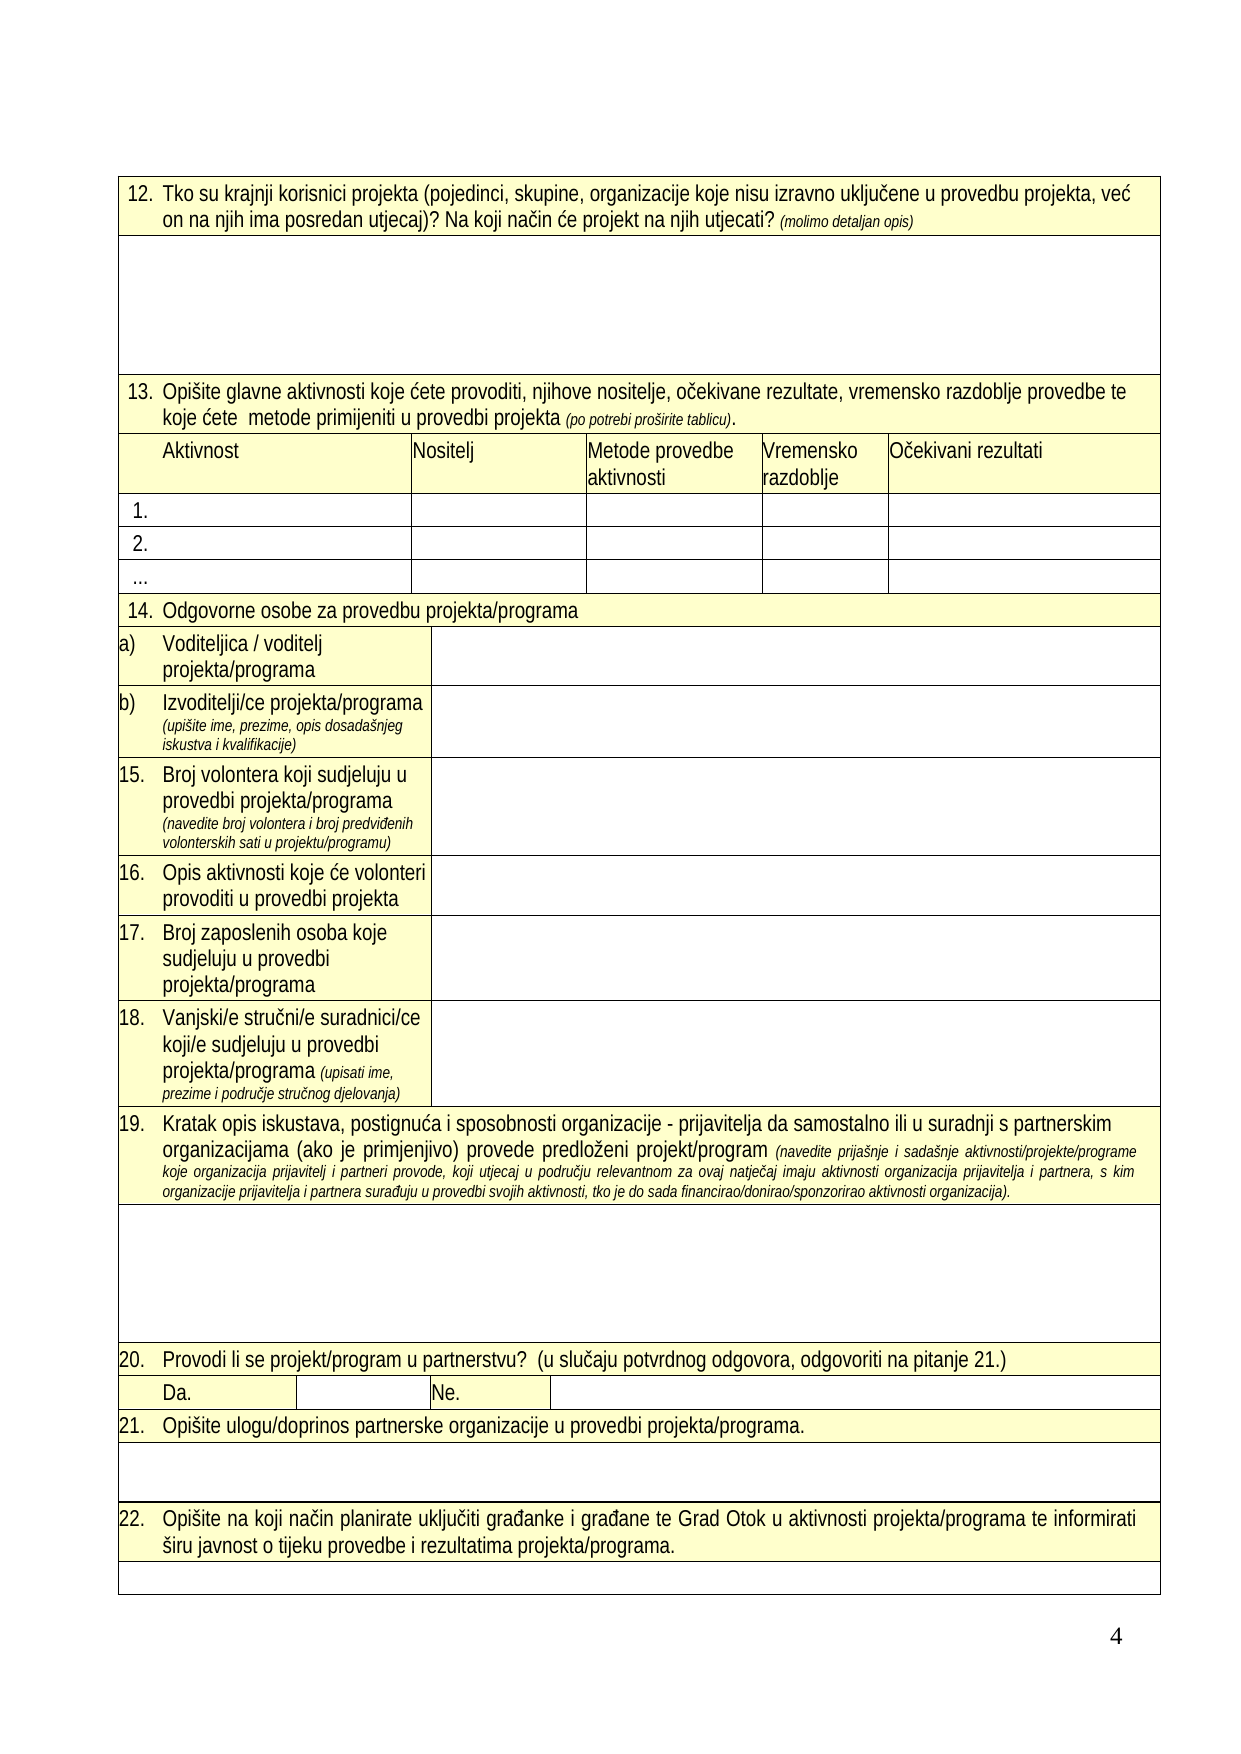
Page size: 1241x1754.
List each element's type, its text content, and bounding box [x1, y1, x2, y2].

table_cell Očekivani rezultati [889, 434, 1160, 493]
table_cell [432, 627, 1160, 685]
table_cell Kratak opis iskustava, postignuća i sposobnosti organizacije - prijavitelja da samostalno ili u suradnji s partnerskim organizacijama (ako je primjenjivo) provede predloženi projekt/program (navedite prijašnje i sadašnje aktivnosti/projekte/programe koje organizacija prijavitelj i partneri provode, koji utjecaj u području relevantnom za ovaj natječaj imaju aktivnosti organizacija prijavitelja i partnera, s kim organizacije prijavitelja i partnera surađuju u provedbi svojih aktivnosti, tko je do sada financirao/donirao/sponzorirao aktivnosti organizacija). [162, 1107, 1160, 1203]
table_cell Opišite glavne aktivnosti koje ćete provoditi, njihove nositelje, očekivane rezultate, vremensko razdoblje provedbe te koje ćete metode primijeniti u provedbi projekta (po potrebi proširite tablicu). [162, 375, 1160, 433]
table_cell Tko su krajnji korisnici projekta (pojedinci, skupine, organizacije koje nisu izravno uključene u provedbu projekta, već on na njih ima posredan utjecaj)? Na koji način će projekt na njih utjecati? (molimo detaljan opis) [162, 177, 1160, 235]
table_cell 19. [119, 1107, 162, 1203]
table_cell [432, 758, 1160, 855]
table_cell [889, 494, 1160, 526]
table_cell [432, 1001, 1160, 1106]
table_cell [119, 434, 162, 493]
table_cell Vremensko razdoblje [763, 434, 888, 493]
table_cell Nositelj [412, 434, 586, 493]
table_cell [763, 560, 888, 593]
table_cell ... [119, 560, 162, 593]
table_cell Aktivnost [162, 434, 411, 493]
table_cell 15. [119, 758, 162, 855]
table_cell 16. [119, 856, 162, 914]
table_cell [119, 1443, 1160, 1501]
table_cell Opis aktivnosti koje će volonteri provoditi u provedbi projekta [162, 856, 431, 914]
table_cell [162, 527, 411, 559]
table_cell Da. [162, 1376, 296, 1408]
table_cell 17. [119, 916, 162, 1000]
table_cell Metode provedbe aktivnosti [587, 434, 762, 493]
table_cell 22. [119, 1503, 162, 1561]
table_cell [119, 1205, 1160, 1342]
table_cell [119, 1376, 162, 1408]
table_cell [162, 494, 411, 526]
table_cell [889, 527, 1160, 559]
table_cell [763, 494, 888, 526]
table_cell 2. [119, 527, 162, 559]
table_cell Provodi li se projekt/program u partnerstvu? (u slučaju potvrdnog odgovora, odgovoriti na pitanje 21.) [162, 1343, 1160, 1375]
table_cell [412, 527, 586, 559]
table_cell Ne. [431, 1376, 550, 1408]
table_cell Izvoditelji/ce projekta/programa (upišite ime, prezime, opis dosadašnjeg iskustva i kvalifikacije) [162, 686, 431, 757]
table_cell [587, 560, 762, 593]
table_cell [432, 916, 1160, 1000]
table_cell [587, 527, 762, 559]
table_cell 21. [119, 1410, 162, 1442]
table_cell [889, 560, 1160, 593]
table_cell 13. [119, 375, 162, 433]
table_cell b) [119, 686, 162, 757]
table_cell Voditeljica / voditelj projekta/programa [162, 627, 431, 685]
table_cell [763, 527, 888, 559]
table_cell 1. [119, 494, 162, 526]
table_cell [297, 1376, 430, 1408]
table_cell a) [119, 627, 162, 685]
table_cell 18. [119, 1001, 162, 1106]
table_cell [587, 494, 762, 526]
table_cell Opišite na koji način planirate uključiti građanke i građane te Grad Otok u aktivnosti projekta/programa te informirati širu javnost o tijeku provedbe i rezultatima projekta/programa. [162, 1503, 1160, 1561]
table_cell [412, 494, 586, 526]
table_cell [551, 1376, 1160, 1408]
table_cell Vanjski/e stručni/e suradnici/ce koji/e sudjeluju u provedbi projekta/programa (upisati ime, prezime i područje stručnog djelovanja) [162, 1001, 431, 1106]
table_cell Broj volontera koji sudjeluju u provedbi projekta/programa (navedite broj volontera i broj predviđenih volonterskih sati u projektu/programu) [162, 758, 431, 855]
table_cell [119, 236, 1160, 374]
table_cell [432, 856, 1160, 914]
table_cell [432, 686, 1160, 757]
table_cell 14. [119, 594, 162, 626]
table_cell [162, 560, 411, 593]
table_cell 12. [119, 177, 162, 235]
table_cell Odgovorne osobe za provedbu projekta/programa [162, 594, 1160, 626]
table_cell Broj zaposlenih osoba koje sudjeluju u provedbi projekta/programa [162, 916, 431, 1000]
table_cell 20. [119, 1343, 162, 1375]
table_cell [412, 560, 586, 593]
table_cell [119, 1562, 1160, 1594]
table_cell Opišite ulogu/doprinos partnerske organizacije u provedbi projekta/programa. [162, 1410, 1160, 1442]
